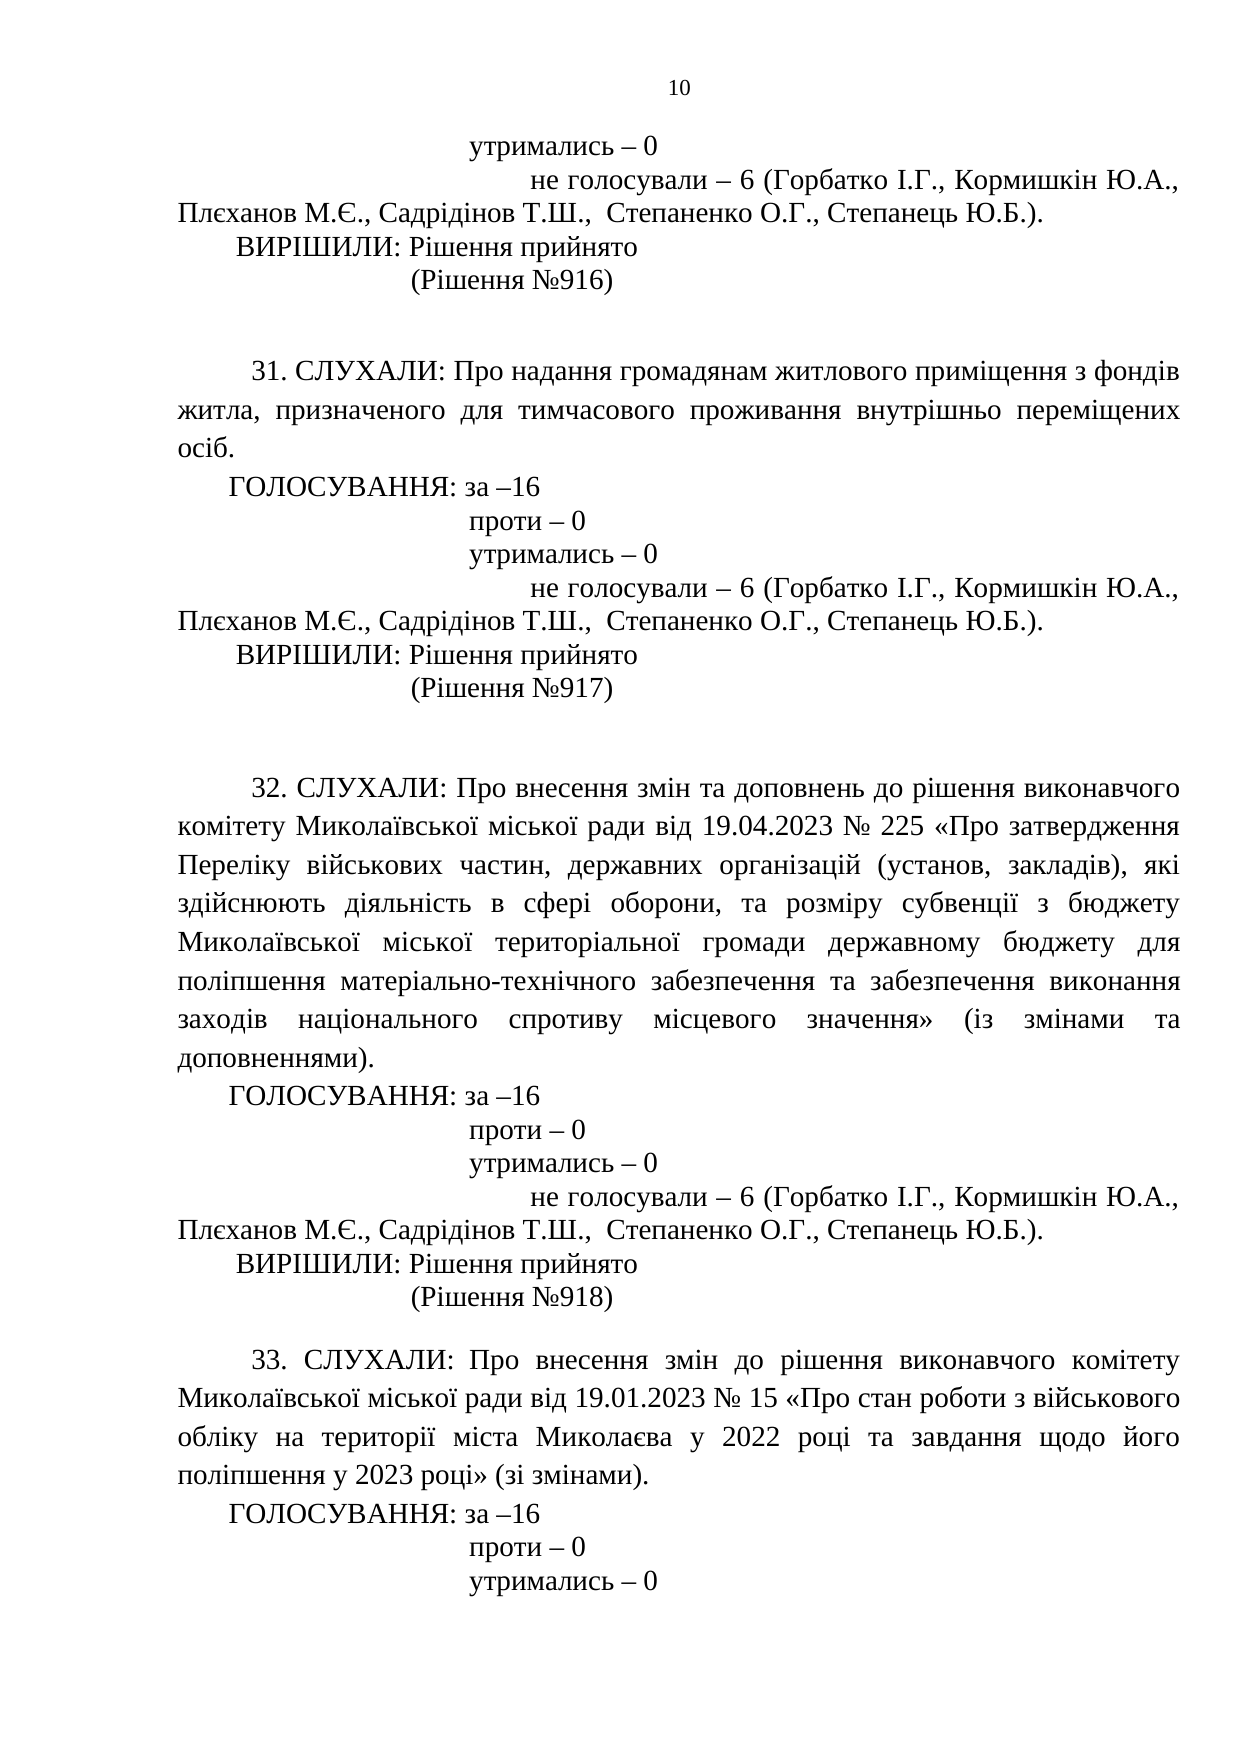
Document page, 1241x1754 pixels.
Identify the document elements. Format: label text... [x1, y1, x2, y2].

text не голосували – 6 (Горбатко І.Г., Кормишкін Ю.А., Плєханов М.Є., Садрідінов Т.Ш., Степаненко О.Г., Степанець Ю.Б.). [177, 570, 1181, 637]
text (Рішення №917) [177, 670, 1181, 704]
text (Рішення №916) [177, 262, 1181, 296]
text не голосували – 6 (Горбатко І.Г., Кормишкін Ю.А., Плєханов М.Є., Садрідінов Т.Ш., Степаненко О.Г., Степанець Ю.Б.). [177, 162, 1181, 229]
text ВИРІШИЛИ: Рішення прийнято [177, 637, 1181, 670]
text утримались – 0 [177, 1563, 1181, 1597]
text утримались – 0 [177, 536, 1181, 570]
text проти – 0 [177, 1529, 1181, 1563]
text (Рішення №918) [177, 1279, 1181, 1313]
text ГОЛОСУВАННЯ: за –16 [177, 1496, 1181, 1529]
text ВИРІШИЛИ: Рішення прийнято [177, 1246, 1181, 1279]
text не голосували – 6 (Горбатко І.Г., Кормишкін Ю.А., Плєханов М.Є., Садрідінов Т.Ш., Степаненко О.Г., Степанець Ю.Б.). [177, 1179, 1181, 1246]
text 33. СЛУХАЛИ: Про внесення змін до рішення виконавчого комітету Миколаївської міської ради від 19.01.2023 № 15 «Про стан роботи з військового обліку на території міста Миколаєва у 2022 році та завдання щодо його поліпшення у 2023 році» (зі змінами). [177, 1342, 1181, 1491]
text проти – 0 [177, 1112, 1181, 1145]
text ВИРІШИЛИ: Рішення прийнято [177, 229, 1181, 262]
text 32. СЛУХАЛИ: Про внесення змін та доповнень до рішення виконавчого комітету Миколаївської міської ради від 19.04.2023 № 225 «Про затвердження Переліку військових частин, державних організацій (установ, закладів), які здійснюють діяльність в сфері оборони, та розміру субвенції з бюджету Миколаївської міської територіальної громади державному бюджету для поліпшення матеріально-технічного забезпечення та забезпечення виконання заходів національного спротиву місцевого значення» (із змінами та доповненнями). [177, 770, 1181, 1073]
text утримались – 0 [177, 128, 1181, 162]
text 31. СЛУХАЛИ: Про надання громадянам житлового приміщення з фондів житла, призначеного для тимчасового проживання внутрішньо переміщених осіб. [177, 353, 1181, 464]
text утримались – 0 [177, 1145, 1181, 1179]
text ГОЛОСУВАННЯ: за –16 [177, 1078, 1181, 1112]
text ГОЛОСУВАННЯ: за –16 [177, 469, 1181, 503]
text проти – 0 [177, 503, 1181, 536]
